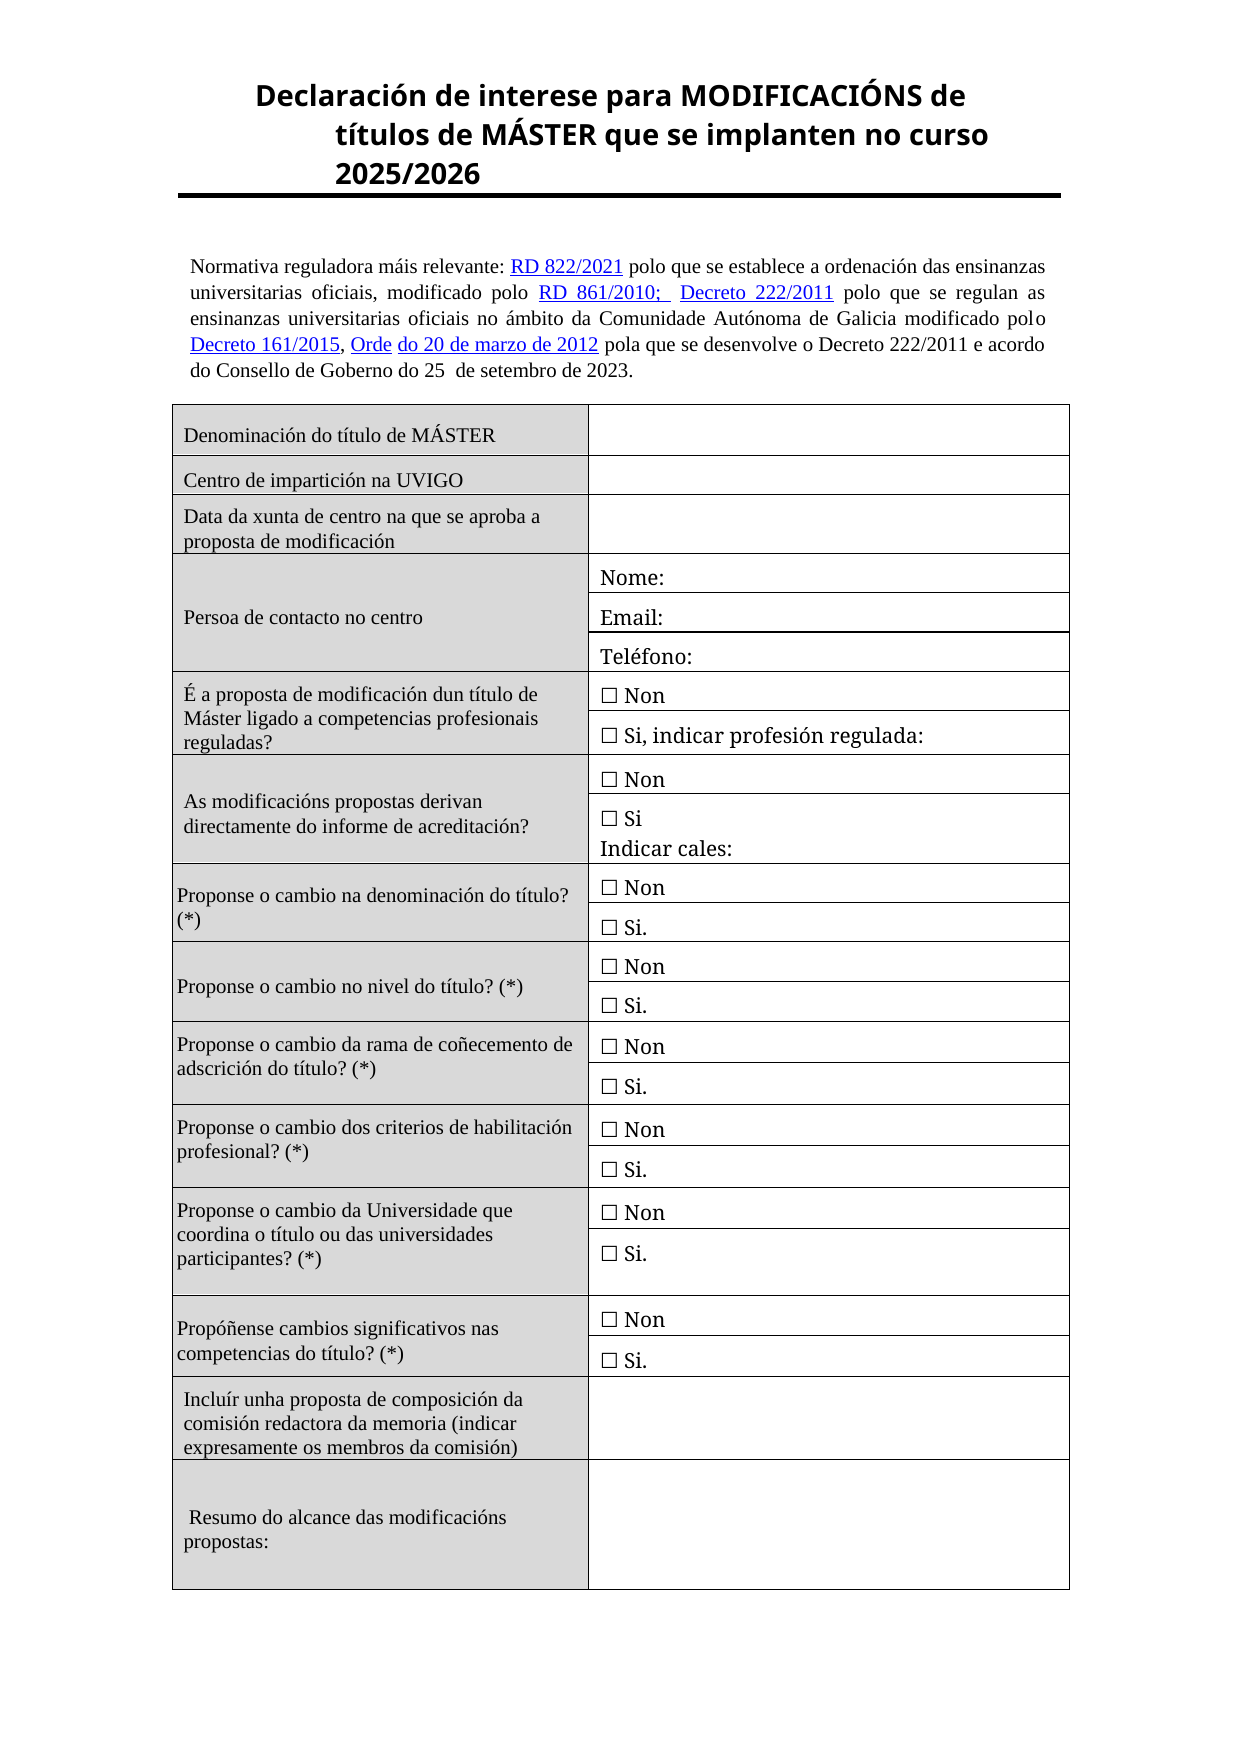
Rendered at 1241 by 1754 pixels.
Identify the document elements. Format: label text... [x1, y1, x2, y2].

table_cell ☐ Non [589, 1105, 1069, 1145]
table_cell [589, 1377, 1069, 1459]
table_cell ☐ Si. [589, 982, 1069, 1021]
table_cell Proponse o cambio dos criterios de habilitación profesional? (*) [173, 1105, 588, 1187]
table_cell Centro de impartición na UVIGO [173, 456, 588, 493]
table_header Denominación do título de MÁSTER [173, 405, 588, 454]
table_cell Resumo do alcance das modificacións propostas: [173, 1460, 588, 1589]
table_cell [589, 1460, 1069, 1589]
table_cell Nome: [589, 554, 1069, 592]
table_cell Proponse o cambio no nivel do título? (*) [173, 942, 588, 1021]
table_cell [589, 456, 1069, 493]
table_cell Incluír unha proposta de composición da comisión redactora da memoria (indicar expresamente os membros da comisión) [173, 1377, 588, 1459]
table_cell ☐ Si. [589, 1146, 1069, 1187]
table_cell ☐ Non [589, 1296, 1069, 1335]
table_cell ☐ Non [589, 864, 1069, 902]
table_cell É a proposta de modificación dun título de Máster ligado a competencias profesionais reguladas? [173, 672, 588, 754]
table_cell ☐ Si. [589, 1229, 1069, 1294]
table_cell Teléfono: [589, 633, 1069, 671]
table_cell ☐ Si. [589, 1063, 1069, 1104]
text Normativa reguladora máis relevante: RD 822/2021 polo que se establece a ordenación das ensinanzas universitarias oficiais, modificado polo RD 861/2010; Decreto 222/2011 polo que se regulan as ensinanzas universitarias oficiais no ámbito da Comunidade Autónoma de Galicia modificado polo Decreto 161/2015, Orde do 20 de marzo de 2012 pola que se desenvolve o Decreto 222/2011 e acordo do Consello de Goberno do 25 de setembro de 2023. [190, 254, 1046, 382]
table_cell ☐ Non [589, 942, 1069, 981]
table_cell ☐ Non [589, 755, 1069, 793]
table_cell Proponse o cambio da rama de coñecemento de adscrición do título? (*) [173, 1022, 588, 1104]
table_cell Email: [589, 593, 1069, 631]
table_cell [589, 495, 1069, 553]
table_cell ☐ Non [589, 1022, 1069, 1062]
table_cell ☐ Non [589, 1188, 1069, 1228]
table_cell Persoa de contacto no centro [173, 554, 588, 671]
table_cell As modificacións propostas derivan directamente do informe de acreditación? [173, 755, 588, 862]
table_cell ☐ Non [589, 672, 1069, 710]
table_cell Proponse o cambio da Universidade que coordina o título ou das universidades participantes? (*) [173, 1188, 588, 1294]
table_cell Data da xunta de centro na que se aproba a proposta de modificación [173, 495, 588, 553]
table_cell Proponse o cambio na denominación do título? (*) [173, 864, 588, 941]
table_header [589, 405, 1069, 454]
table_cell ☐ Si. [589, 903, 1069, 941]
table_cell ☐ Si. [589, 1336, 1069, 1376]
table_cell ☐ Si Indicar cales: [589, 794, 1069, 862]
table_cell ☐ Si, indicar profesión regulada: [589, 711, 1069, 754]
table_cell Propóñense cambios significativos nas competencias do título? (*) [173, 1296, 588, 1376]
